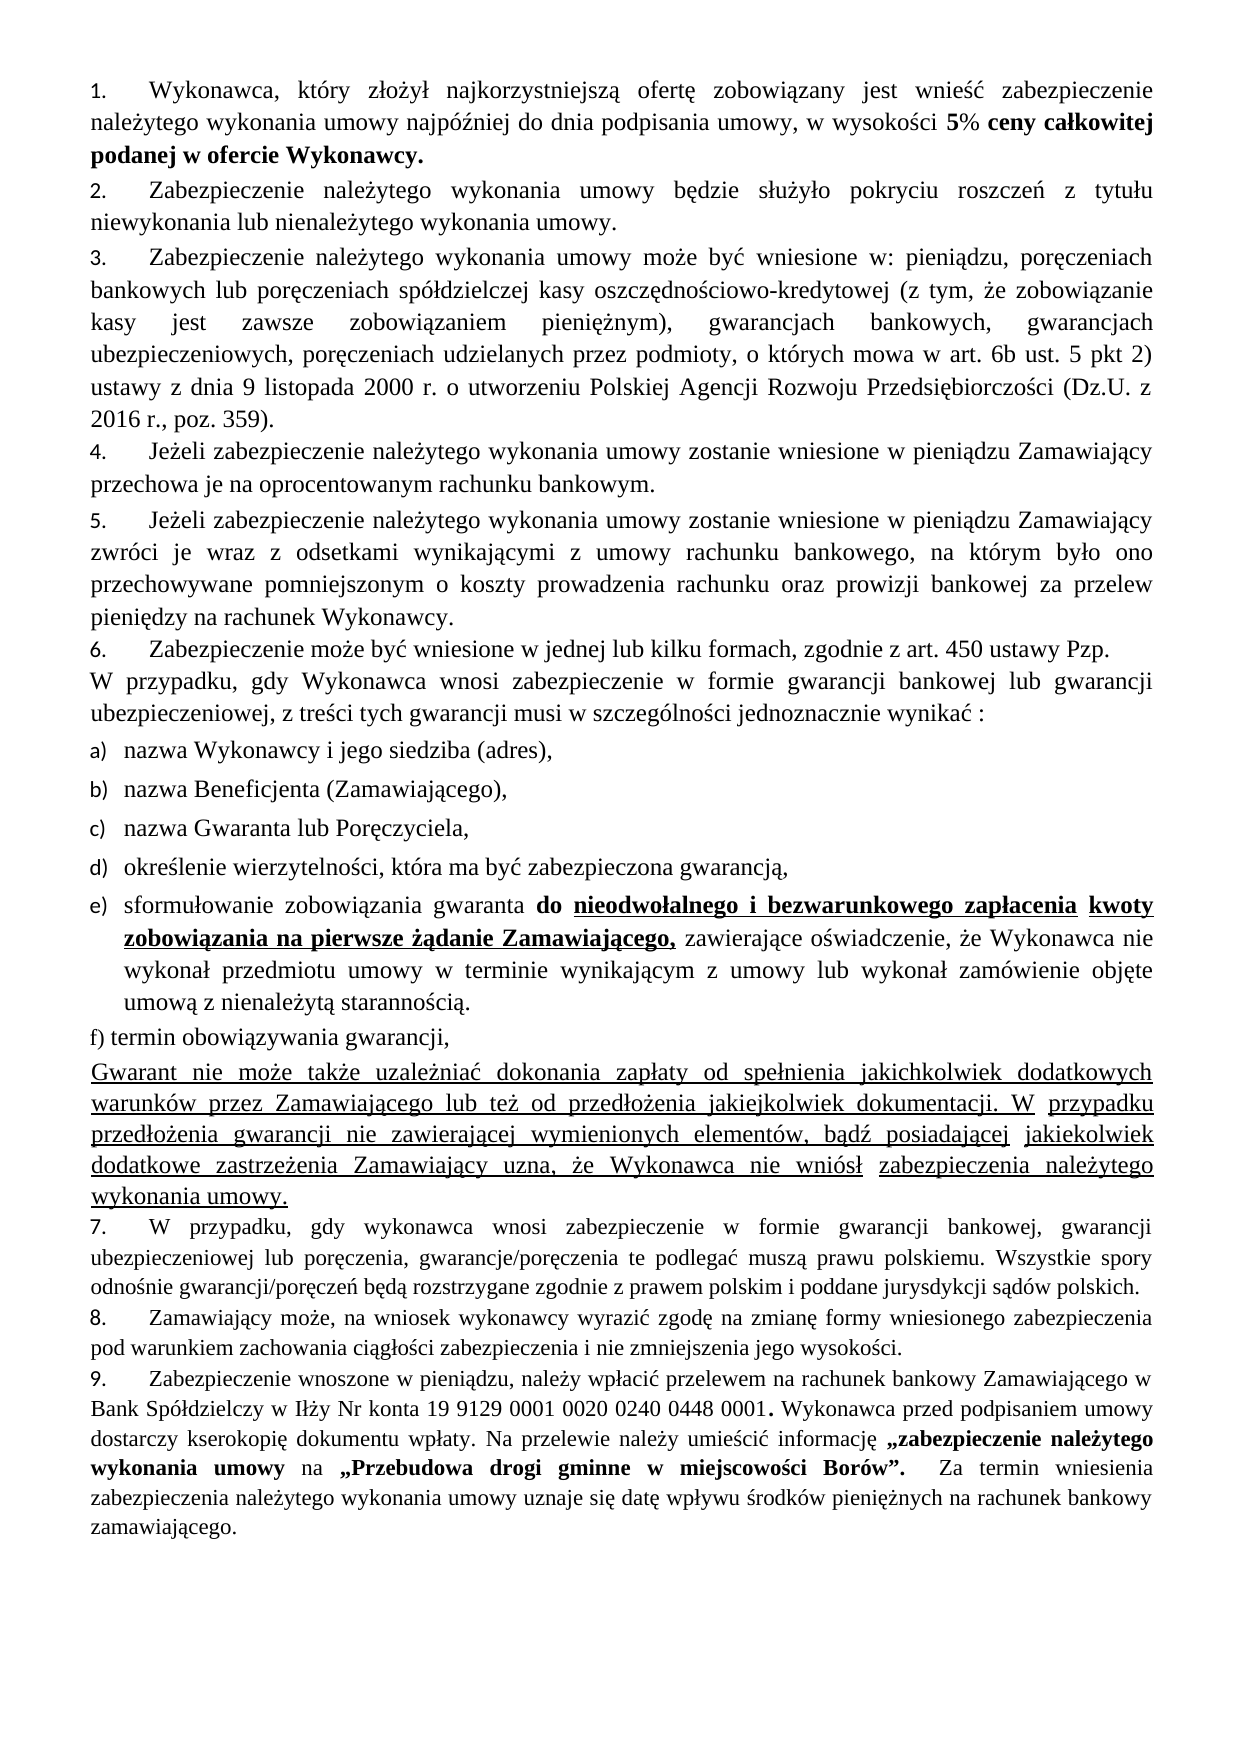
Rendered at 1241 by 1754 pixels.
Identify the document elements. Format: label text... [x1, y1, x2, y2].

list Zamawiający może, na wniosek wykonawcy wyrazić zgodę na zmianę formy wniesionego zabezpieczenia pod warunkiem zachowania ciągłości zabezpieczenia i nie zmniejszenia jego wysokości. [89, 1303, 1154, 1361]
list Jeżeli zabezpieczenie należytego wykonania umowy zostanie wniesione w pieniądzu Zamawiający zwróci je wraz z odsetkami wynikającymi z umowy rachunku bankowego, na którym było ono przechowywane pomniejszonym o koszty prowadzenia rachunku oraz prowizji bankowej za przelew pieniędzy na rachunek Wykonawcy. [89, 505, 1154, 630]
list nazwa Gwaranta lub Poręczyciela, [89, 813, 1154, 842]
list Zabezpieczenie należytego wykonania umowy będzie służyło pokryciu roszczeń z tytułu niewykonania lub nienależytego wykonania umowy. [89, 175, 1154, 236]
list Jeżeli zabezpieczenie należytego wykonania umowy zostanie wniesione w pieniądzu Zamawiający przechowa je na oprocentowanym rachunku bankowym. [89, 436, 1154, 498]
list Zabezpieczenie wnoszone w pieniądzu, należy wpłacić przelewem na rachunek bankowy Zamawiającego w Bank Spółdzielczy w Iłży Nr konta 19 9129 0001 0020 0240 0448 0001. Wykonawca przed podpisaniem umowy dostarczy kserokopię dokumentu wpłaty. Na przelewie należy umieścić informację „zabezpieczenie należytego wykonania umowy na „Przebudowa drogi gminne w miejscowości Borów”. Za termin wniesienia zabezpieczenia należytego wykonania umowy uznaje się datę wpływu środków pieniężnych na rachunek bankowy zamawiającego. [89, 1364, 1154, 1539]
list nazwa Wykonawcy i jego siedziba (adres), [89, 735, 1154, 764]
list określenie wierzytelności, która ma być zabezpieczona gwarancją, [89, 852, 1154, 881]
list Wykonawca, który złożył najkorzystniejszą ofertę zobowiązany jest wnieść zabezpieczenie należytego wykonania umowy najpóźniej do dnia podpisania umowy, w wysokości 5% ceny całkowitej podanej w ofercie Wykonawcy. [89, 75, 1154, 168]
text Gwarant nie może także uzależniać dokonania zapłaty od spełnienia jakichkolwiek dodatkowych warunków przez Zamawiającego lub też od przedłożenia jakiejkolwiek dokumentacji. W przypadku przedłożenia gwarancji nie zawierającej wymienionych elementów, bądź posiadającej jakiekolwiek dodatkowe zastrzeżenia Zamawiający uzna, że Wykonawca nie wniósł zabezpieczenia należytego wykonania umowy. [91, 1057, 1154, 1210]
list Zabezpieczenie może być wniesione w jednej lub kilku formach, zgodnie z art. 450 ustawy Pzp. [89, 637, 1154, 663]
text W przypadku, gdy Wykonawca wnosi zabezpieczenie w formie gwarancji bankowej lub gwarancji ubezpieczeniowej, z treści tych gwarancji musi w szczególności jednoznacznie wynikać : [89, 666, 1154, 727]
list sformułowanie zobowiązania gwaranta do nieodwołalnego i bezwarunkowego zapłacenia kwoty zobowiązania na pierwsze żądanie Zamawiającego, zawierające oświadczenie, że Wykonawca nie wykonał przedmiotu umowy w terminie wynikającym z umowy lub wykonał zamówienie objęte umową z nienależytą starannością. [89, 891, 1154, 1016]
list W przypadku, gdy wykonawca wnosi zabezpieczenie w formie gwarancji bankowej, gwarancji ubezpieczeniowej lub poręczenia, gwarancje/poręczenia te podlegać muszą prawu polskiemu. Wszystkie spory odnośnie gwarancji/poręczeń będą rozstrzygane zgodnie z prawem polskim i poddane jurysdykcji sądów polskich. [89, 1212, 1154, 1299]
list nazwa Beneficjenta (Zamawiającego), [89, 774, 1154, 803]
list Zabezpieczenie należytego wykonania umowy może być wniesione w: pieniądzu, poręczeniach bankowych lub poręczeniach spółdzielczej kasy oszczędnościowo-kredytowej (z tym, że zobowiązanie kasy jest zawsze zobowiązaniem pieniężnym), gwarancjach bankowych, gwarancjach ubezpieczeniowych, poręczeniach udzielanych przez podmioty, o których mowa w art. 6b ust. 5 pkt 2) ustawy z dnia 9 listopada 2000 r. o utworzeniu Polskiej Agencji Rozwoju Przedsiębiorczości (Dz.U. z 2016 r., poz. 359). [89, 242, 1154, 432]
text f) termin obowiązywania gwarancji, [89, 1022, 1154, 1051]
